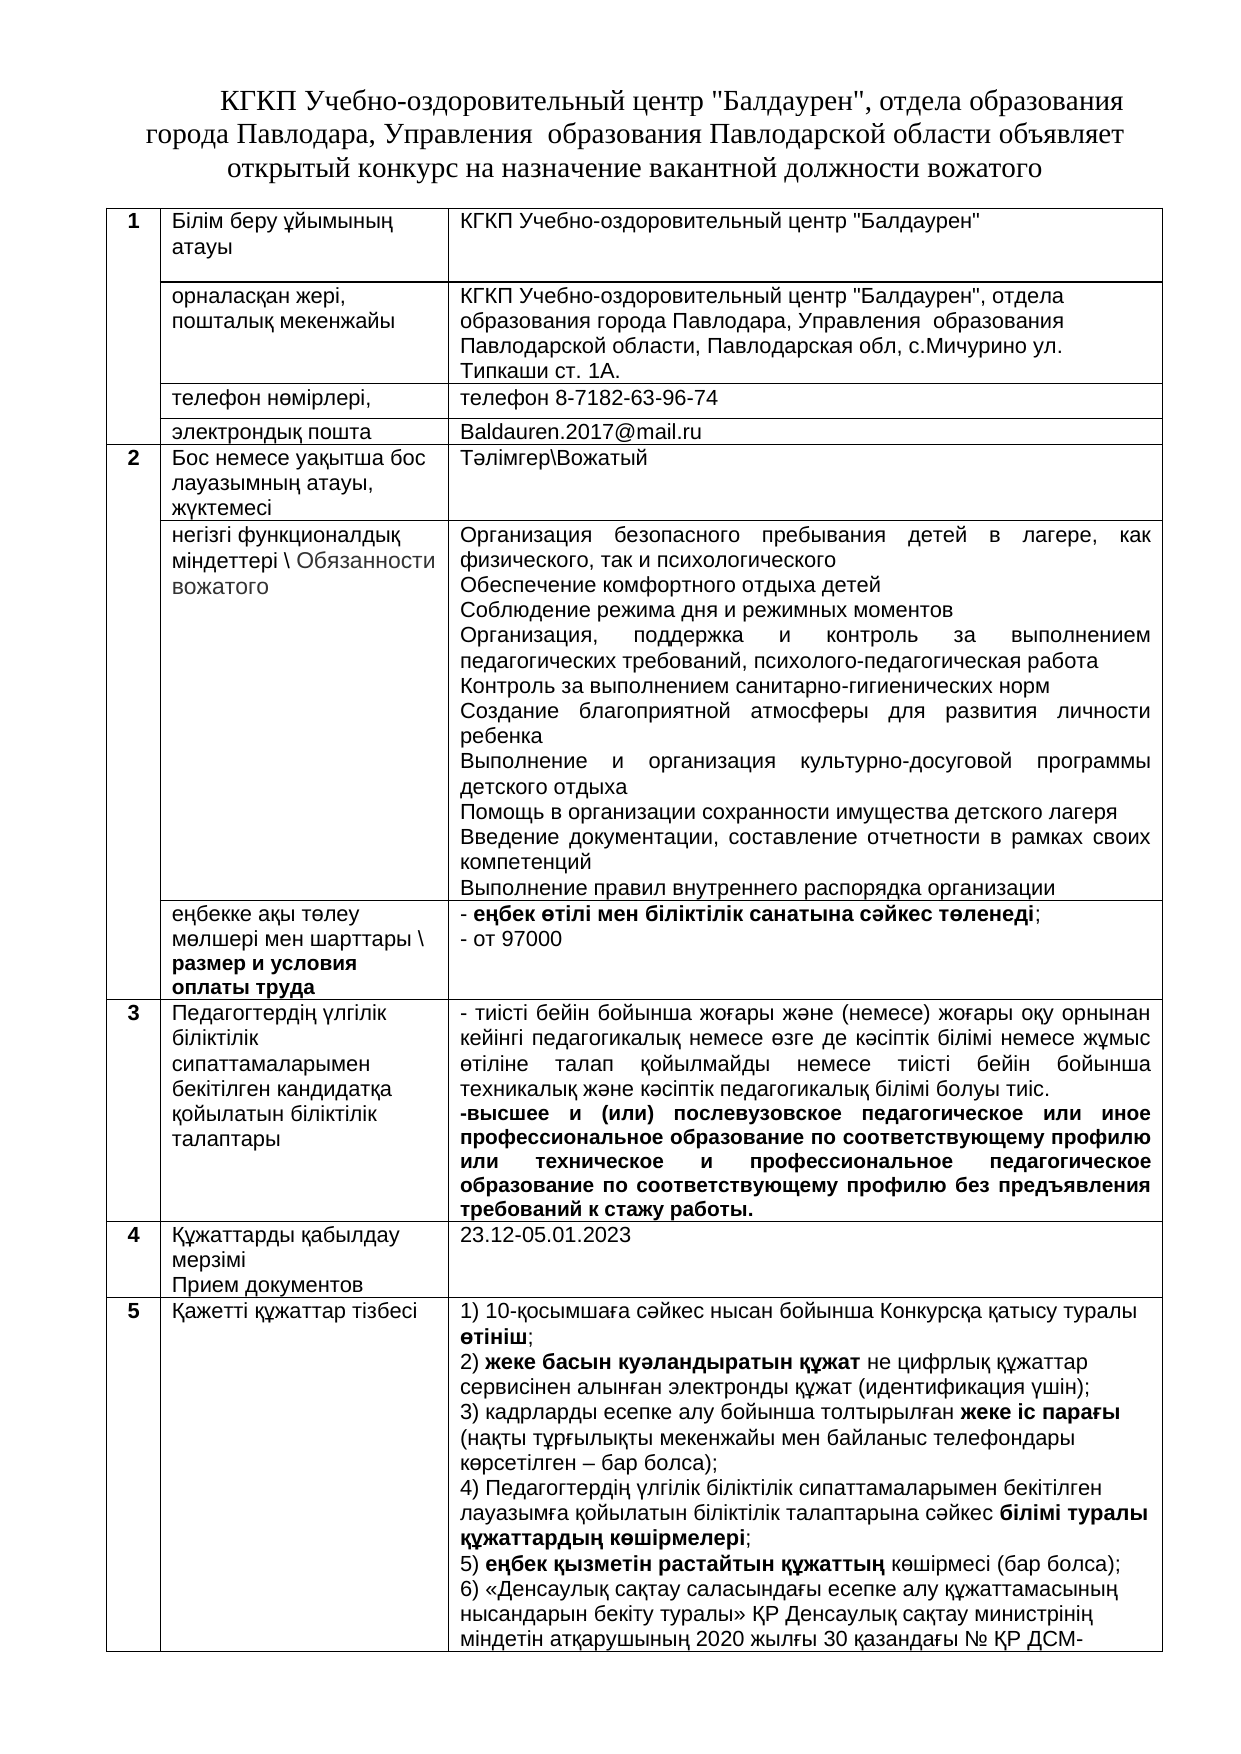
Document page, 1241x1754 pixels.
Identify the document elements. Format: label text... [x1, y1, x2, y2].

table_cell - тиісті бейін бойынша жоғары және (немесе) жоғары оқу орнынан кейінгі педагогикалық немесе өзге де кәсіптік білімі немесе жұмыс өтіліне талап қойылмайды немесе тиісті бейін бойынша техникалық және кәсіптік педагогикалық білімі болуы тиіс. -высшее и (или) послевузовское педагогическое или иное профессиональное образование по соответствующему профилю или техническое и профессиональное педагогическое образование по соответствующему профилю без предъявления требований к стажу работы. [449, 1000, 1162, 1221]
table_cell Құжаттарды қабылдау мерзімі Прием документов [161, 1222, 448, 1297]
table_header 1 [107, 209, 160, 444]
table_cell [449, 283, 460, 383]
table_cell Бос немесе уақытша бос лауазымның атауы, жүктемесі [161, 445, 448, 520]
table_cell 23.12-05.01.2023 [449, 1222, 1162, 1297]
table_cell электрондық пошта [161, 419, 448, 444]
table_cell Тәлімгер\Вожатый [449, 445, 1162, 520]
table_cell Baldauren.2017@mail.ru [449, 419, 1162, 444]
table_header КГКП Учебно-оздоровительный центр "Балдаурен" [449, 209, 1162, 281]
table_cell телефон нөмірлері, [161, 384, 448, 417]
text КГКП Учебно-оздоровительный центр "Балдаурен", отдела образования города Павлодара, Управления образования Павлодарской области объявляет открытый конкурс на назначение вакантной должности вожатого [118, 83, 1152, 183]
table_cell - еңбек өтілі мен біліктілік санатына сәйкес төленеді; - от 97000 [449, 901, 1162, 999]
table_cell еңбекке ақы төлеу мөлшері мен шарттары \ размер и условия оплаты труда [161, 901, 448, 999]
table_cell 5 [107, 1298, 160, 1651]
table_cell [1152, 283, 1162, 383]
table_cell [161, 1298, 448, 1651]
table_cell орналасқан жері, пошталық мекенжайы [161, 283, 448, 383]
table_cell негізгі функционалдық міндеттері \ Обязанности вожатого [161, 521, 448, 899]
table_cell 2 [107, 445, 160, 999]
table_cell 3 [107, 1000, 160, 1221]
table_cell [449, 1298, 1162, 1651]
table_cell Педагогтердің үлгілік біліктілік сипаттамаларымен бекітілген кандидатқа қойылатын біліктілік талаптары [161, 1000, 448, 1221]
table_cell телефон 8-7182-63-96-74 [449, 384, 1162, 417]
table_cell 4 [107, 1222, 160, 1297]
table_header Білім беру ұйымының атауы [161, 209, 448, 281]
table_cell Организация безопасного пребывания детей в лагере, как физического, так и психологического Обеспечение комфортного отдыха детей Соблюдение режима дня и режимных моментов Организация, поддержка и контроль за выполнением педагогических требований, психолого-педагогическая работа Контроль за выполнением санитарно-гигиенических норм Создание благоприятной атмосферы для развития личности ребенка Выполнение и организация культурно-досуговой программы детского отдыха Помощь в организации сохранности имущества детского лагеря Введение документации, составление отчетности в рамках своих компетенций Выполнение правил внутреннего распорядка организации [449, 521, 1162, 899]
